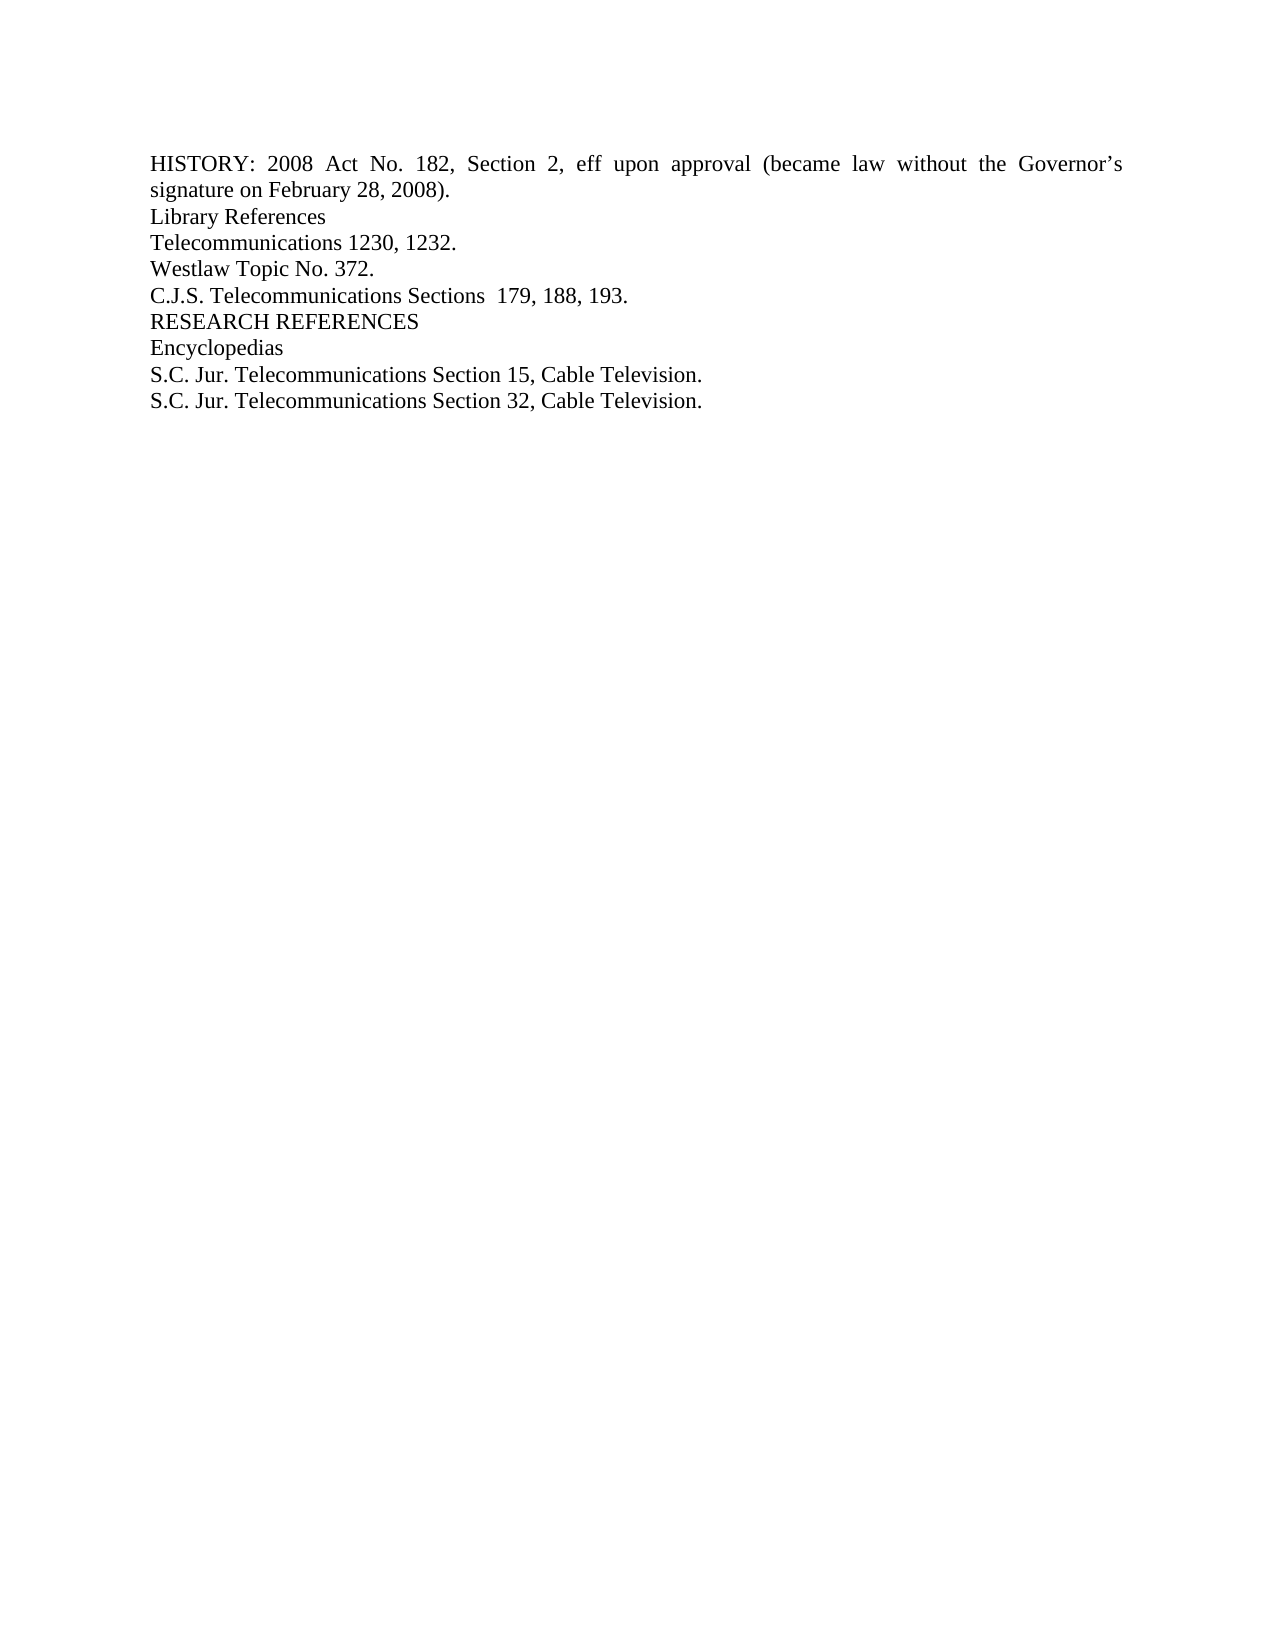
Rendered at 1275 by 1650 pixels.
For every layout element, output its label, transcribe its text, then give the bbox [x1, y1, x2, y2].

text C.J.S. Telecommunications Sections 179, 188, 193. [150, 282, 1125, 308]
text S.C. Jur. Telecommunications Section 32, Cable Television. [150, 387, 1125, 413]
text Telecommunications 1230, 1232. [150, 229, 1125, 255]
text Encyclopedias [150, 334, 1125, 361]
text HISTORY: 2008 Act No. 182, Section 2, eff upon approval (became law without the Governor’s signature on February 28, 2008). [150, 150, 1125, 203]
text S.C. Jur. Telecommunications Section 15, Cable Television. [150, 361, 1125, 387]
text RESEARCH REFERENCES [150, 308, 1125, 334]
text Westlaw Topic No. 372. [150, 255, 1125, 282]
text Library References [150, 203, 1125, 229]
